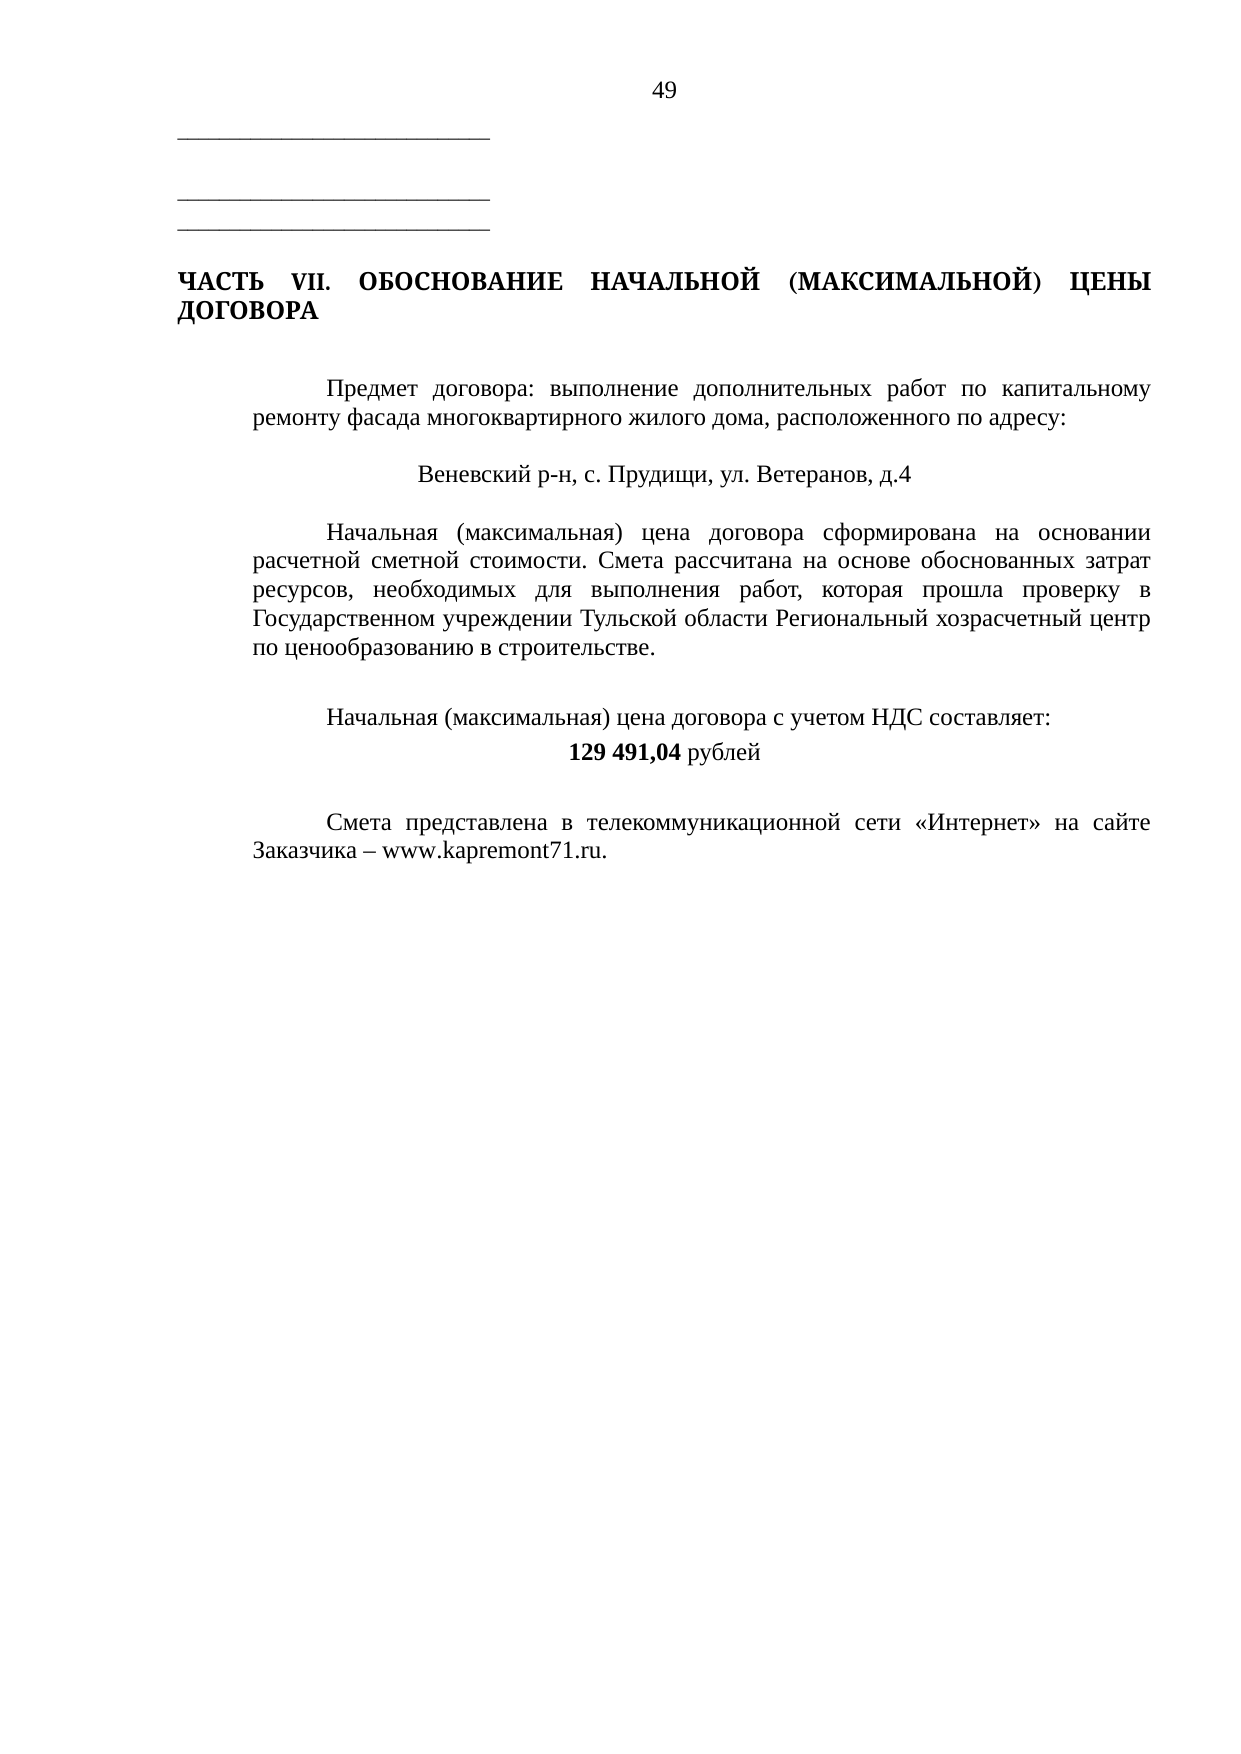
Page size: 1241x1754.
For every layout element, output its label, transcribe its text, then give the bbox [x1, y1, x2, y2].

text Начальная (максимальная) цена договора сформирована на основании расчетной сметной стоимости. Смета рассчитана на основе обоснованных затрат ресурсов, необходимых для выполнения работ, которая прошла проверку в Государственном учреждении Тульской области Региональный хозрасчетный центр по ценообразованию в строительстве. [252, 517, 1152, 661]
text ______________________________ [177, 179, 1152, 203]
subtitle ЧАСТЬ VII. ОБОСНОВАНИЕ НАЧАЛЬНОЙ (МАКСИМАЛЬНОЙ) ЦЕНЫ ДОГОВОРА [177, 268, 1152, 326]
text Начальная (максимальная) цена договора с учетом НДС составляет: [252, 702, 1152, 731]
text Веневский р-н, с. Прудищи, ул. Ветеранов, д.4 [177, 459, 1152, 488]
list ______________________________ [177, 209, 1152, 233]
text Предмет договора: выполнение дополнительных работ по капитальному ремонту фасада многоквартирного жилого дома, расположенного по адресу: [252, 373, 1152, 431]
text Смета представлена в телекоммуникационной сети «Интернет» на сайте Заказчика – www.kapremont71.ru. [252, 807, 1152, 864]
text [177, 118, 1152, 142]
text 129 491,04 рублей [177, 737, 1152, 766]
